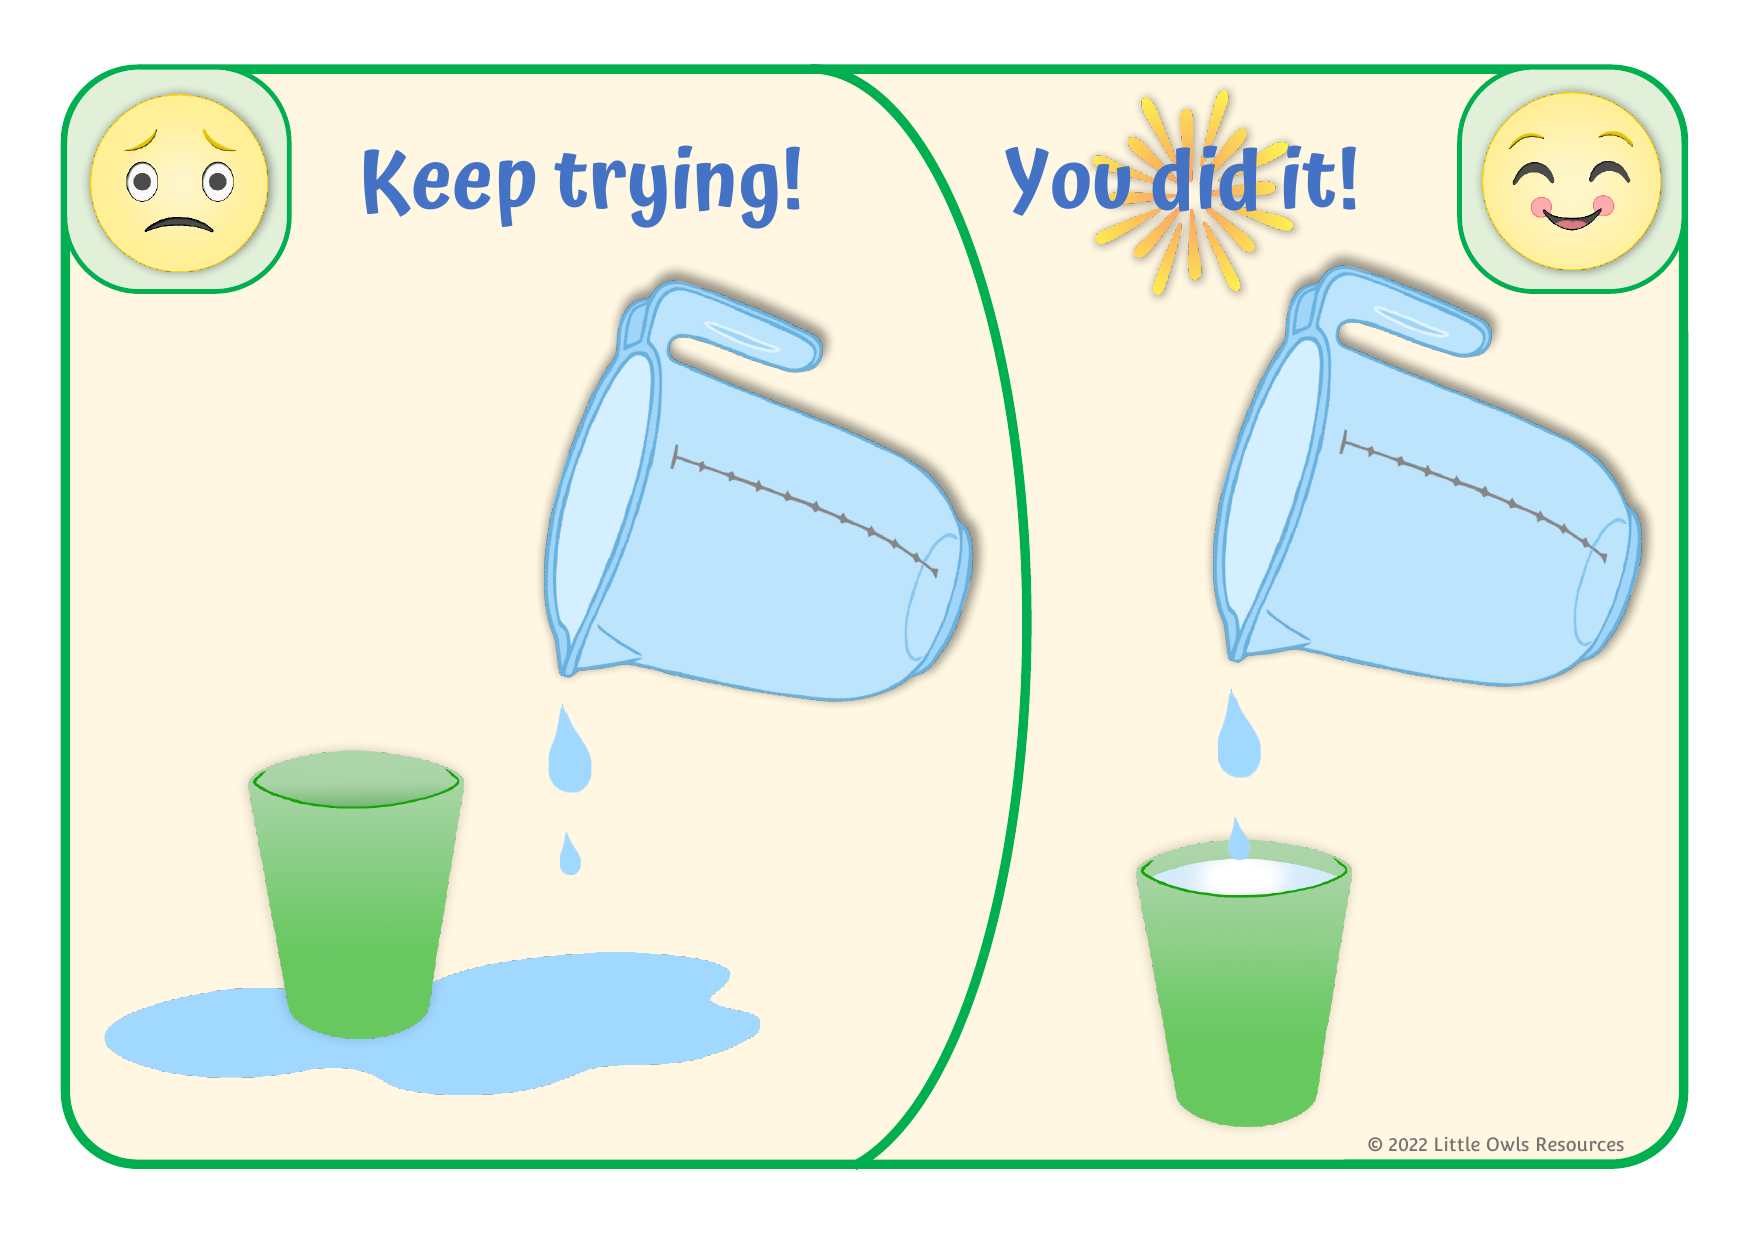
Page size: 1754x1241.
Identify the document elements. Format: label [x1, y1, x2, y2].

picture [548, 702, 592, 875]
picture [1092, 90, 1697, 762]
picture [1135, 687, 1352, 1127]
picture [1482, 92, 1661, 270]
picture [104, 750, 761, 1095]
picture [509, 266, 1028, 777]
picture [90, 94, 268, 272]
